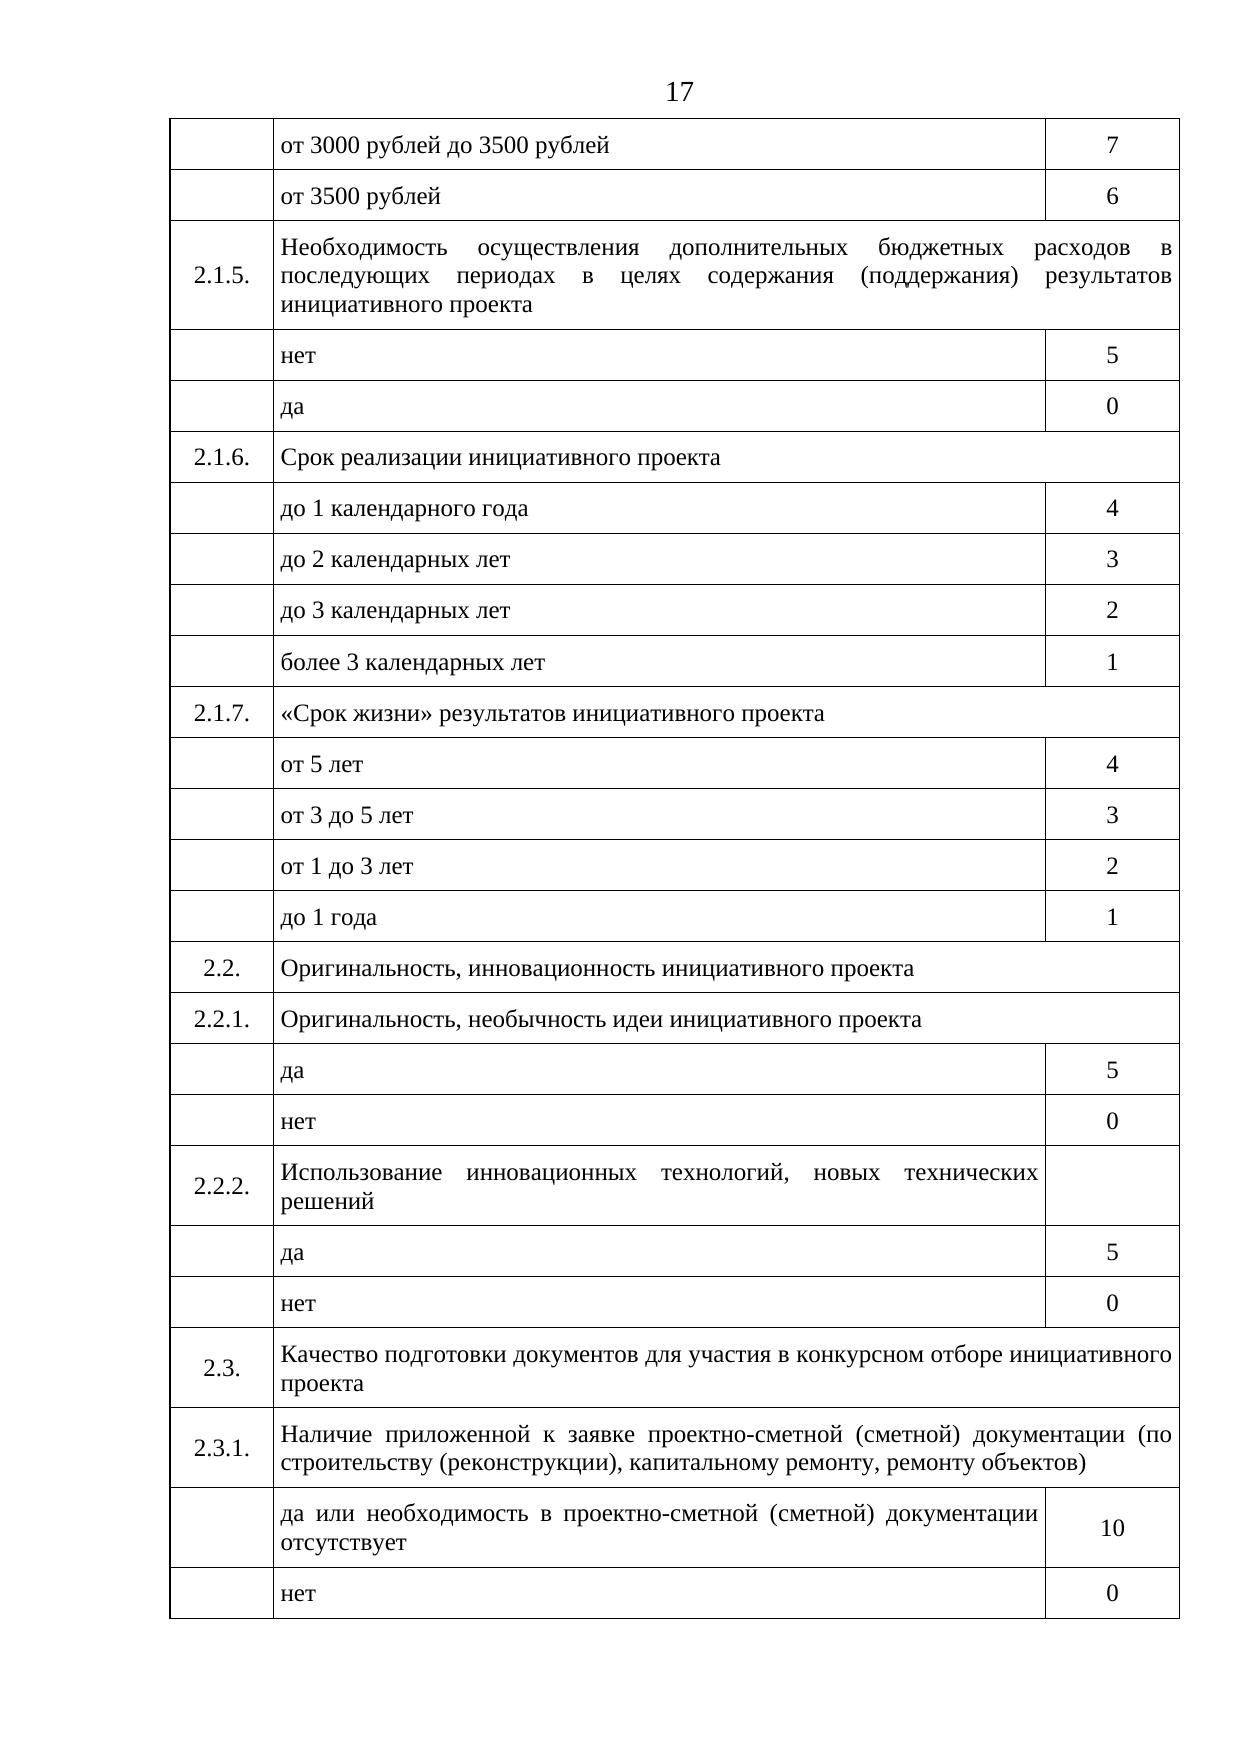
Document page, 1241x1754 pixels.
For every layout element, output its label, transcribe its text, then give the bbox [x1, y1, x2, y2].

table_cell [1046, 1146, 1179, 1225]
table_cell Срок реализации инициативного проекта [274, 432, 1179, 482]
table_cell 2.2.2. [171, 1146, 273, 1225]
table_cell да [274, 1044, 1045, 1094]
table_cell [171, 1568, 273, 1618]
table_cell [171, 381, 273, 431]
table_cell от 3500 рублей [274, 170, 1045, 220]
table_cell 2.1.7. [171, 687, 273, 737]
table_cell 5 [1046, 1044, 1179, 1094]
table_cell 7 [1046, 119, 1179, 169]
table_cell Оригинальность, инновационность инициативного проекта [274, 942, 1179, 992]
table_cell 4 [1046, 483, 1179, 533]
table_cell Оригинальность, необычность идеи инициативного проекта [274, 993, 1179, 1043]
table_cell 5 [1046, 1226, 1179, 1276]
table_cell 2 [1046, 840, 1179, 890]
table_cell 5 [1046, 330, 1179, 380]
table_cell нет [274, 1568, 1045, 1618]
table_cell нет [274, 1095, 1045, 1145]
table_cell от 3 до 5 лет [274, 789, 1045, 839]
table_cell 0 [1046, 1095, 1179, 1145]
table_cell 3 [1046, 789, 1179, 839]
table_cell 1 [1046, 636, 1179, 686]
table_cell 6 [1046, 170, 1179, 220]
table_cell да или необходимость в проектно-сметной (сметной) документации отсутствует [274, 1488, 1045, 1567]
table_cell да [274, 1226, 1045, 1276]
table_cell до 2 календарных лет [274, 534, 1045, 584]
table_cell 2.3.1. [171, 1408, 273, 1487]
table_cell [171, 636, 273, 686]
table_cell [171, 738, 273, 788]
table_cell 2.1.5. [171, 221, 273, 329]
table_cell [171, 789, 273, 839]
table_cell от 3000 рублей до 3500 рублей [274, 119, 1045, 169]
table_cell [171, 534, 273, 584]
table_cell до 3 календарных лет [274, 585, 1045, 635]
table_cell [171, 1488, 273, 1567]
table_cell [171, 119, 273, 169]
table_cell 4 [1046, 738, 1179, 788]
table_cell [171, 483, 273, 533]
table_cell 2 [1046, 585, 1179, 635]
table_cell [171, 891, 273, 941]
table_cell [171, 330, 273, 380]
table_cell Наличие приложенной к заявке проектно-сметной (сметной) документации (по строительству (реконструкции), капитальному ремонту, ремонту объектов) [274, 1408, 1179, 1487]
table_cell Необходимость осуществления дополнительных бюджетных расходов в последующих периодах в целях содержания (поддержания) результатов инициативного проекта [274, 221, 1179, 329]
table_cell более 3 календарных лет [274, 636, 1045, 686]
table_cell [171, 585, 273, 635]
table_cell до 1 года [274, 891, 1045, 941]
table_cell 0 [1046, 1277, 1179, 1327]
table_cell 2.2. [171, 942, 273, 992]
table_cell [171, 1044, 273, 1094]
table_cell Качество подготовки документов для участия в конкурсном отборе инициативного проекта [274, 1328, 1179, 1407]
table_cell [171, 840, 273, 890]
table_cell 2.3. [171, 1328, 273, 1407]
table_cell 3 [1046, 534, 1179, 584]
table_cell нет [274, 330, 1045, 380]
table_cell 2.2.1. [171, 993, 273, 1043]
table_cell 10 [1046, 1488, 1179, 1567]
table_cell от 5 лет [274, 738, 1045, 788]
table_cell до 1 календарного года [274, 483, 1045, 533]
table_cell 0 [1046, 1568, 1179, 1618]
table_cell [171, 1277, 273, 1327]
table_cell [171, 1226, 273, 1276]
table_cell да [274, 381, 1045, 431]
table_cell 1 [1046, 891, 1179, 941]
table_cell Использование инновационных технологий, новых технических решений [274, 1146, 1045, 1225]
table_cell «Срок жизни» результатов инициативного проекта [274, 687, 1179, 737]
table_cell [171, 1095, 273, 1145]
table_cell от 1 до 3 лет [274, 840, 1045, 890]
table_cell 2.1.6. [171, 432, 273, 482]
table_cell нет [274, 1277, 1045, 1327]
table_cell 0 [1046, 381, 1179, 431]
table_cell [171, 170, 273, 220]
